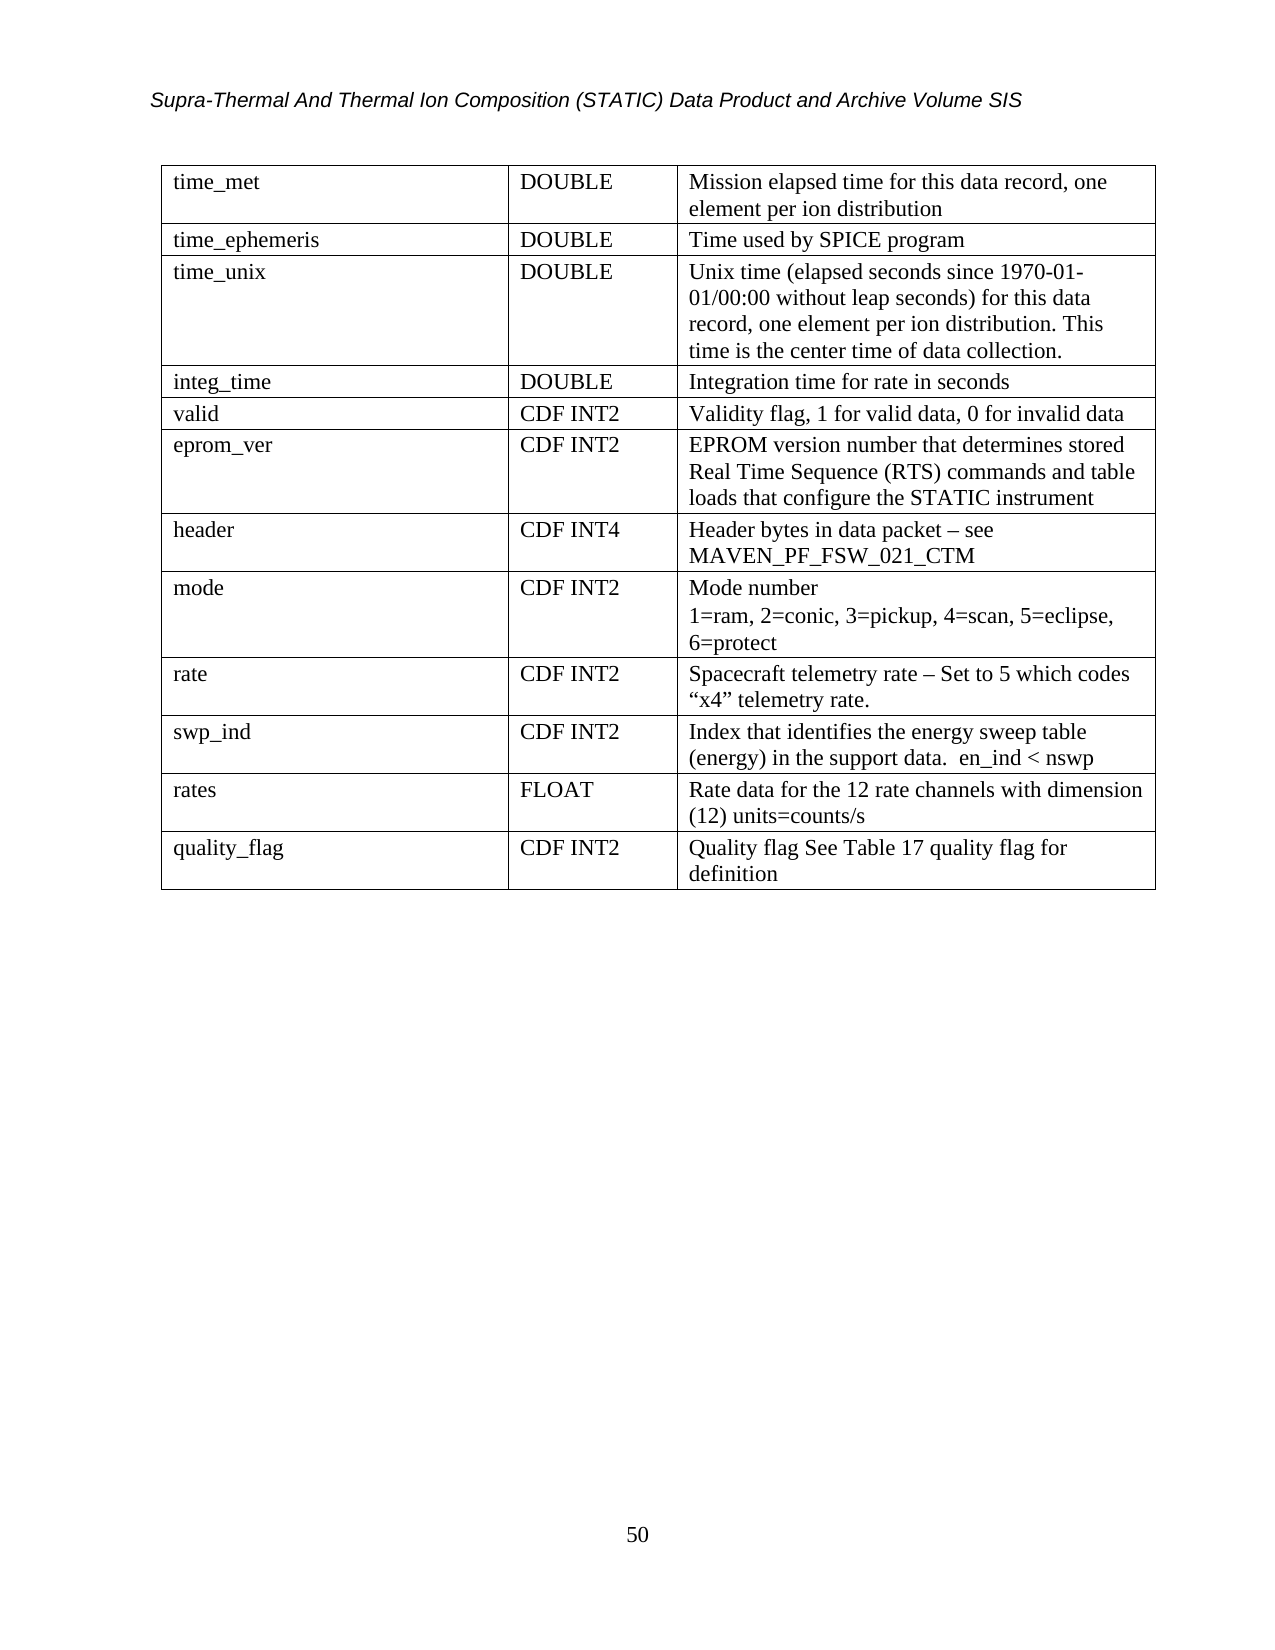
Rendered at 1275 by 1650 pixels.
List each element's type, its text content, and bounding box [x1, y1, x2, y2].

table_cell Header bytes in data packet – see MAVEN_PF_FSW_021_CTM [678, 514, 1155, 571]
table_cell Integration time for rate in seconds [678, 366, 1155, 397]
table_cell Rate data for the 12 rate channels with dimension (12) units=counts/s [678, 774, 1155, 831]
table_cell time_met [162, 166, 508, 223]
table_cell Mission elapsed time for this data record, one element per ion distribution [678, 166, 1155, 223]
table_cell CDF INT2 [509, 716, 677, 773]
table_cell quality_flag [162, 832, 508, 889]
table_cell Index that identifies the energy sweep table (energy) in the support data. en_ind < nswp [678, 716, 1155, 773]
table_cell valid [162, 398, 508, 428]
table_cell Time used by SPICE program [678, 224, 1155, 255]
table_cell eprom_ver [162, 430, 508, 513]
table_cell Mode number 1=ram, 2=conic, 3=pickup, 4=scan, 5=eclipse, 6=protect [678, 572, 1155, 657]
table_cell FLOAT [509, 774, 677, 831]
table_cell header [162, 514, 508, 571]
table_cell rate [162, 658, 508, 715]
table_cell Quality flag See Table 17 quality flag for definition [678, 832, 1155, 889]
table_cell CDF INT2 [509, 832, 677, 889]
table_cell rates [162, 774, 508, 831]
table_cell mode [162, 572, 508, 657]
table_cell Spacecraft telemetry rate – Set to 5 which codes “x4” telemetry rate. [678, 658, 1155, 715]
table_cell integ_time [162, 366, 508, 397]
table_cell swp_ind [162, 716, 508, 773]
table_cell Validity flag, 1 for valid data, 0 for invalid data [678, 398, 1155, 428]
table_cell EPROM version number that determines stored Real Time Sequence (RTS) commands and table loads that configure the STATIC instrument [678, 430, 1155, 513]
table_cell time_ephemeris [162, 224, 508, 255]
table_cell CDF INT2 [509, 658, 677, 715]
table_cell CDF INT2 [509, 572, 677, 657]
table_cell CDF INT2 [509, 430, 677, 513]
table_cell time_unix [162, 256, 508, 365]
table_cell CDF INT2 [509, 398, 677, 428]
table_cell Unix time (elapsed seconds since 1970-01-01/00:00 without leap seconds) for this data record, one element per ion distribution. This time is the center time of data collection. [678, 256, 1155, 365]
table_cell DOUBLE [509, 166, 677, 223]
table_cell DOUBLE [509, 366, 677, 397]
table_cell DOUBLE [509, 224, 677, 255]
table_cell CDF INT4 [509, 514, 677, 571]
table_cell DOUBLE [509, 256, 677, 365]
